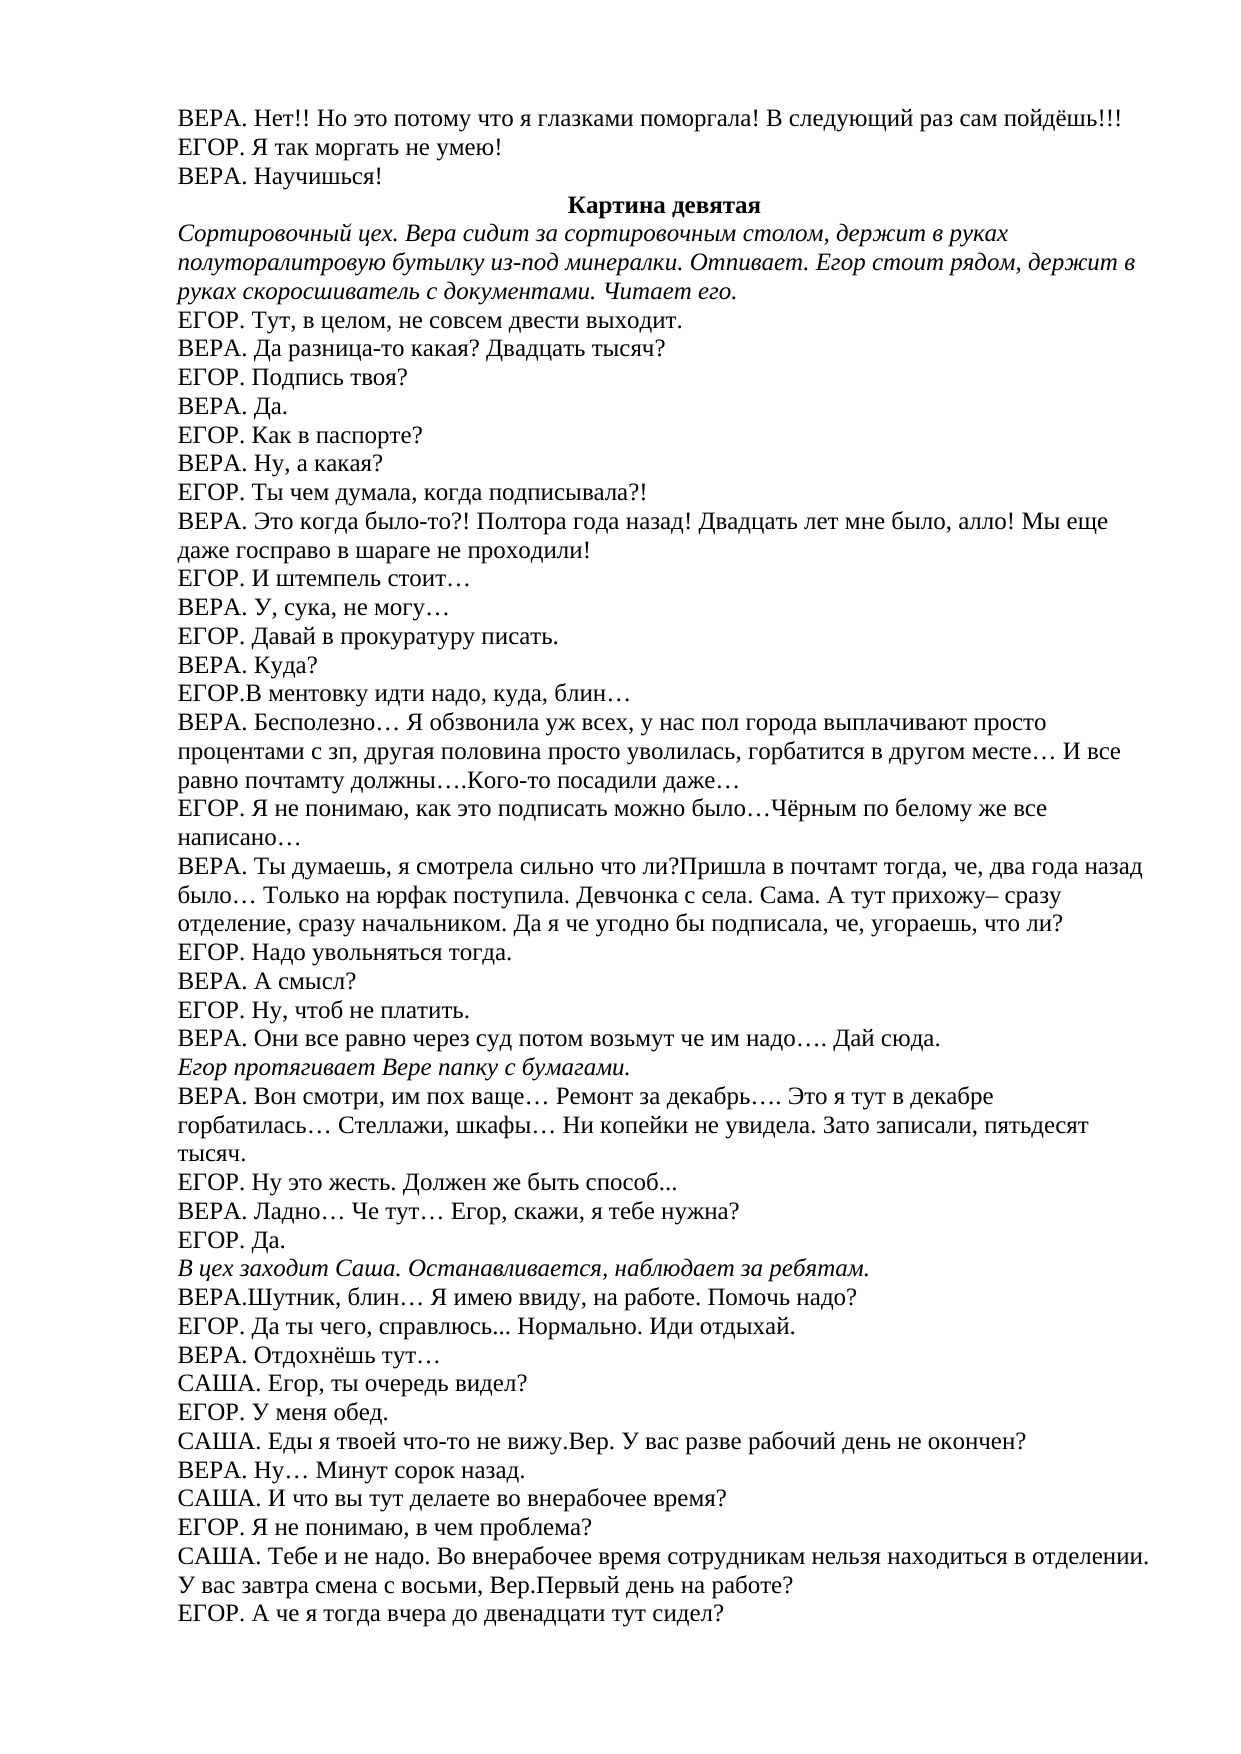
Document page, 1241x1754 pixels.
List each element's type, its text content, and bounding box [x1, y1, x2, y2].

text САША. Еды я твоей что-то не вижу.Вер. У вас разве рабочий день не окончен? ВЕРА. Ну… Минут сорок назад. [177, 1426, 1152, 1483]
text ВЕРА. А смысл? [177, 966, 1152, 995]
text ВЕРА. Научишься! [177, 161, 1152, 190]
text САША. Егор, ты очередь видел? [177, 1368, 1152, 1397]
text ВЕРА. Бесполезно… Я обзвонила уж всех, у нас пол города выплачивают просто процентами с зп, другая половина просто уволилась, горбатится в другом месте… И все равно почтамту должны….Кого-то посадили даже… [177, 707, 1152, 793]
text ЕГОР. Надо увольняться тогда. [177, 937, 1152, 966]
text ВЕРА. Ладно… Че тут… Егор, скажи, я тебе нужна? [177, 1196, 1152, 1225]
text САША. И что вы тут делаете во внерабочее время? [177, 1483, 1152, 1512]
text ВЕРА. У, сука, не могу… [177, 592, 1152, 621]
text ВЕРА.Шутник, блин… Я имею ввиду, на работе. Помочь надо? ЕГОР. Да ты чего, справлюсь... Нормально. Иди отдыхай. [177, 1282, 1152, 1340]
text ВЕРА. Ты думаешь, я смотрела сильно что ли?Пришла в почтамт тогда, че, два года назад было… Только на юрфак поступила. Девчонка с села. Сама. А тут прихожу– сразу отделение, сразу начальником. Да я че угодно бы подписала, че, угораешь, что ли? [177, 851, 1152, 937]
text ЕГОР. Да. [177, 1225, 1152, 1253]
text ЕГОР. Тут, в целом, не совсем двести выходит. [177, 305, 1152, 333]
text ЕГОР. И штемпель стоит… [177, 563, 1152, 592]
text Картина девятая [177, 190, 1152, 218]
text ЕГОР.В ментовку идти надо, куда, блин… [177, 678, 1152, 707]
text ВЕРА. Да. [177, 391, 1152, 420]
text Егор протягивает Вере папку с бумагами. [177, 1052, 1152, 1081]
text ВЕРА. Это когда было-то?! Полтора года назад! Двадцать лет мне было, алло! Мы еще даже госправо в шараге не проходили! [177, 506, 1152, 563]
text ВЕРА. Вон смотри, им пох ваще… Ремонт за декабрь…. Это я тут в декабре горбатилась… Стеллажи, шкафы… Ни копейки не увидела. Зато записали, пятьдесят тысяч. [177, 1081, 1152, 1167]
text ЕГОР. У меня обед. [177, 1397, 1152, 1426]
text ЕГОР. Как в паспорте? [177, 420, 1152, 448]
text ЕГОР. Я не понимаю, как это подписать можно было…Чёрным по белому же все написано… [177, 793, 1152, 851]
text ВЕРА. Куда? [177, 650, 1152, 678]
text ЕГОР. Подпись твоя? [177, 362, 1152, 391]
text В цех заходит Саша. Останавливается, наблюдает за ребятам. [177, 1253, 1152, 1282]
text ВЕРА. Отдохнёшь тут… [177, 1340, 1152, 1368]
text ЕГОР. Ну это жесть. Должен же быть способ... [177, 1167, 1152, 1196]
text ЕГОР. Давай в прокуратуру писать. [177, 621, 1152, 650]
text ЕГОР. Я так моргать не умею! [177, 132, 1152, 161]
text ВЕРА. Нет!! Но это потому что я глазками поморгала! В следующий раз сам пойдёшь!!! [177, 103, 1152, 132]
text САША. Тебе и не надо. Во внерабочее время сотрудникам нельзя находиться в отделении. У вас завтра смена с восьми, Вер.Первый день на работе? ЕГОР. А че я тогда вчера до двенадцати тут сидел? [177, 1541, 1152, 1627]
text ВЕРА. Ну, а какая? [177, 448, 1152, 477]
text ЕГОР. Ты чем думала, когда подписывала?! [177, 477, 1152, 506]
text ВЕРА. Да разница-то какая? Двадцать тысяч? [177, 333, 1152, 362]
text ЕГОР. Ну, чтоб не платить. [177, 995, 1152, 1023]
text ЕГОР. Я не понимаю, в чем проблема? [177, 1512, 1152, 1541]
text ВЕРА. Они все равно через суд потом возьмут че им надо…. Дай сюда. [177, 1023, 1152, 1052]
text Сортировочный цех. Вера сидит за сортировочным столом, держит в руках полуторалитровую бутылку из-под минералки. Отпивает. Егор стоит рядом, держит в руках скоросшиватель с документами. Читает его. [177, 218, 1152, 305]
